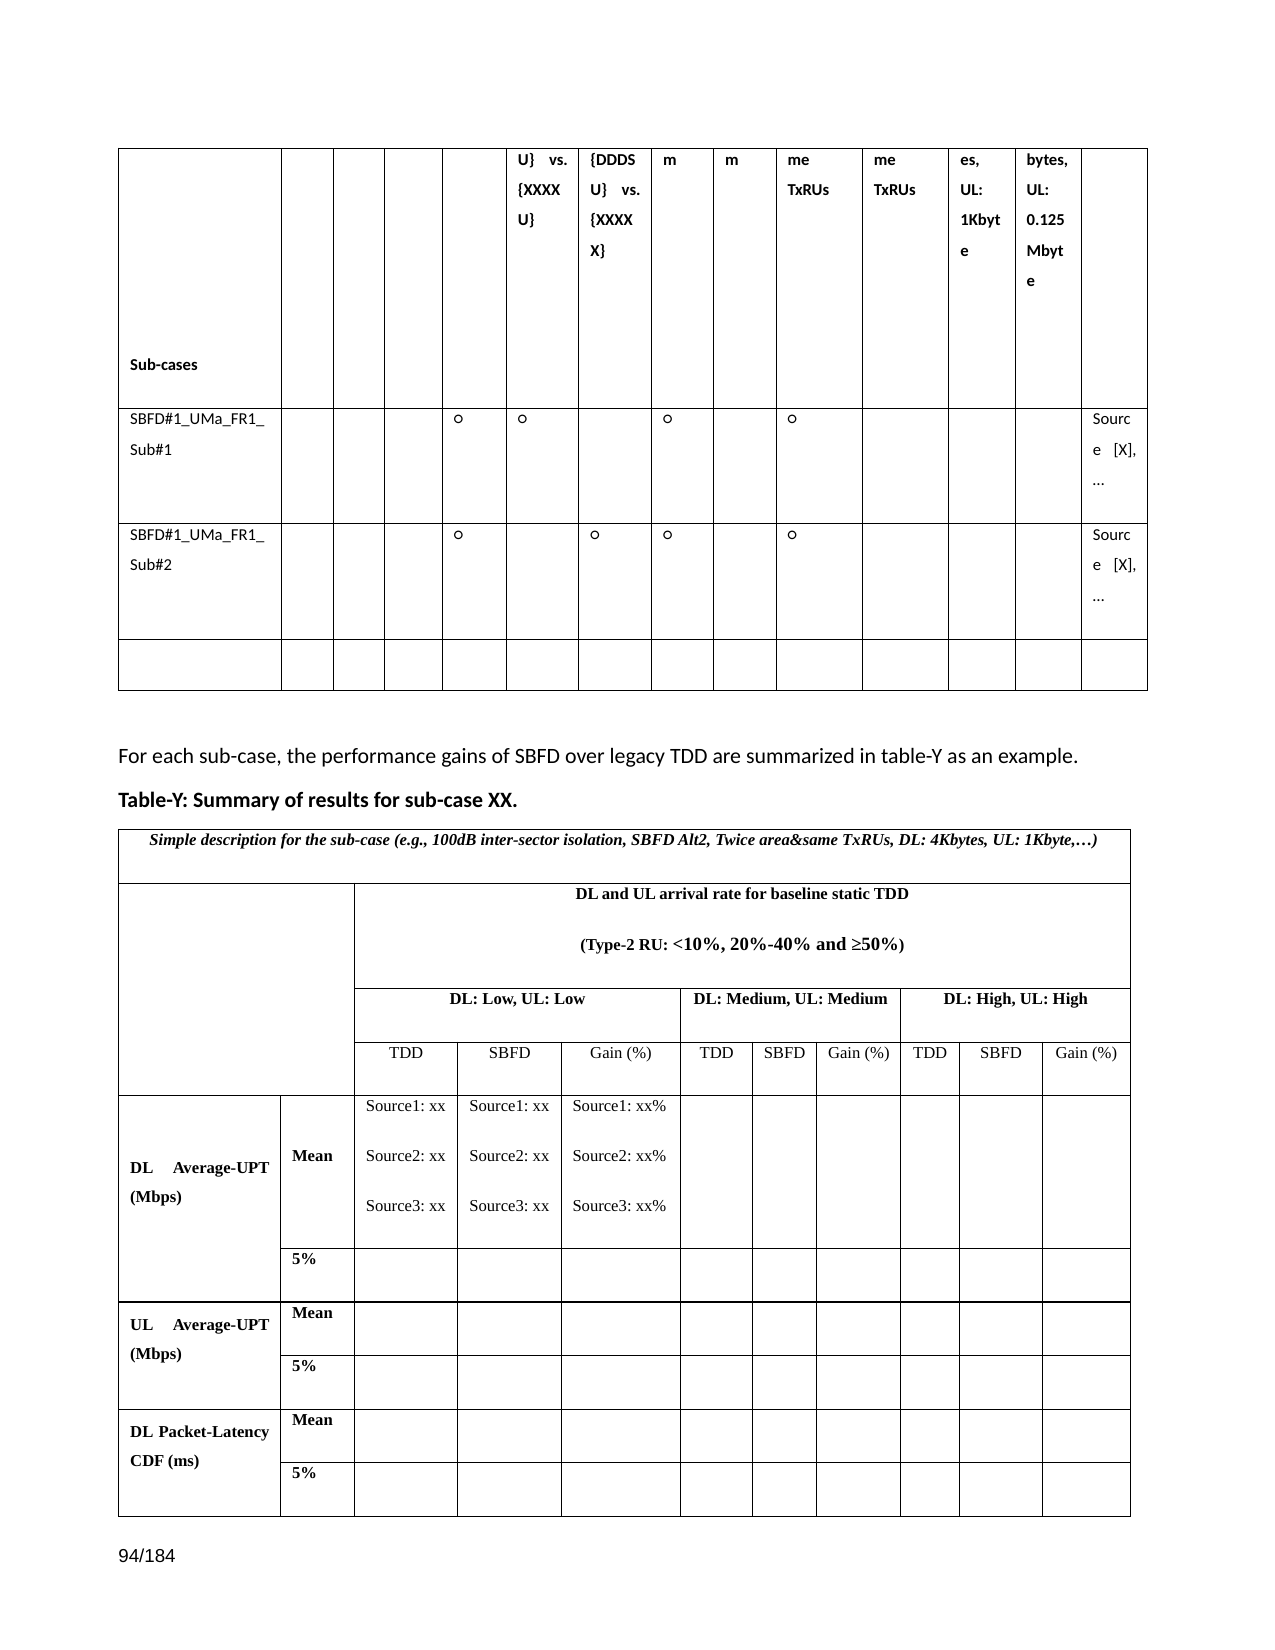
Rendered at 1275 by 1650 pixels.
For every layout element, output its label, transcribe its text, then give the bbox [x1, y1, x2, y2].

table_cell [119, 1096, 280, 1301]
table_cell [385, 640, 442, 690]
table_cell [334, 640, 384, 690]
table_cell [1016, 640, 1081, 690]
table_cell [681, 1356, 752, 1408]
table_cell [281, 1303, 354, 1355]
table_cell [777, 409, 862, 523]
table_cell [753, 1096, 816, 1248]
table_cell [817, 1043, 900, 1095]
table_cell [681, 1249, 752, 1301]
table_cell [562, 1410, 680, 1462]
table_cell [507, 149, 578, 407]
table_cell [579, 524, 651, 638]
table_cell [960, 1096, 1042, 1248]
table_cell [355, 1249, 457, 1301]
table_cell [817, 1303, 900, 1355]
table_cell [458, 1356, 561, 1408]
text Table-Y: Summary of results for sub-case XX. [118, 786, 1157, 812]
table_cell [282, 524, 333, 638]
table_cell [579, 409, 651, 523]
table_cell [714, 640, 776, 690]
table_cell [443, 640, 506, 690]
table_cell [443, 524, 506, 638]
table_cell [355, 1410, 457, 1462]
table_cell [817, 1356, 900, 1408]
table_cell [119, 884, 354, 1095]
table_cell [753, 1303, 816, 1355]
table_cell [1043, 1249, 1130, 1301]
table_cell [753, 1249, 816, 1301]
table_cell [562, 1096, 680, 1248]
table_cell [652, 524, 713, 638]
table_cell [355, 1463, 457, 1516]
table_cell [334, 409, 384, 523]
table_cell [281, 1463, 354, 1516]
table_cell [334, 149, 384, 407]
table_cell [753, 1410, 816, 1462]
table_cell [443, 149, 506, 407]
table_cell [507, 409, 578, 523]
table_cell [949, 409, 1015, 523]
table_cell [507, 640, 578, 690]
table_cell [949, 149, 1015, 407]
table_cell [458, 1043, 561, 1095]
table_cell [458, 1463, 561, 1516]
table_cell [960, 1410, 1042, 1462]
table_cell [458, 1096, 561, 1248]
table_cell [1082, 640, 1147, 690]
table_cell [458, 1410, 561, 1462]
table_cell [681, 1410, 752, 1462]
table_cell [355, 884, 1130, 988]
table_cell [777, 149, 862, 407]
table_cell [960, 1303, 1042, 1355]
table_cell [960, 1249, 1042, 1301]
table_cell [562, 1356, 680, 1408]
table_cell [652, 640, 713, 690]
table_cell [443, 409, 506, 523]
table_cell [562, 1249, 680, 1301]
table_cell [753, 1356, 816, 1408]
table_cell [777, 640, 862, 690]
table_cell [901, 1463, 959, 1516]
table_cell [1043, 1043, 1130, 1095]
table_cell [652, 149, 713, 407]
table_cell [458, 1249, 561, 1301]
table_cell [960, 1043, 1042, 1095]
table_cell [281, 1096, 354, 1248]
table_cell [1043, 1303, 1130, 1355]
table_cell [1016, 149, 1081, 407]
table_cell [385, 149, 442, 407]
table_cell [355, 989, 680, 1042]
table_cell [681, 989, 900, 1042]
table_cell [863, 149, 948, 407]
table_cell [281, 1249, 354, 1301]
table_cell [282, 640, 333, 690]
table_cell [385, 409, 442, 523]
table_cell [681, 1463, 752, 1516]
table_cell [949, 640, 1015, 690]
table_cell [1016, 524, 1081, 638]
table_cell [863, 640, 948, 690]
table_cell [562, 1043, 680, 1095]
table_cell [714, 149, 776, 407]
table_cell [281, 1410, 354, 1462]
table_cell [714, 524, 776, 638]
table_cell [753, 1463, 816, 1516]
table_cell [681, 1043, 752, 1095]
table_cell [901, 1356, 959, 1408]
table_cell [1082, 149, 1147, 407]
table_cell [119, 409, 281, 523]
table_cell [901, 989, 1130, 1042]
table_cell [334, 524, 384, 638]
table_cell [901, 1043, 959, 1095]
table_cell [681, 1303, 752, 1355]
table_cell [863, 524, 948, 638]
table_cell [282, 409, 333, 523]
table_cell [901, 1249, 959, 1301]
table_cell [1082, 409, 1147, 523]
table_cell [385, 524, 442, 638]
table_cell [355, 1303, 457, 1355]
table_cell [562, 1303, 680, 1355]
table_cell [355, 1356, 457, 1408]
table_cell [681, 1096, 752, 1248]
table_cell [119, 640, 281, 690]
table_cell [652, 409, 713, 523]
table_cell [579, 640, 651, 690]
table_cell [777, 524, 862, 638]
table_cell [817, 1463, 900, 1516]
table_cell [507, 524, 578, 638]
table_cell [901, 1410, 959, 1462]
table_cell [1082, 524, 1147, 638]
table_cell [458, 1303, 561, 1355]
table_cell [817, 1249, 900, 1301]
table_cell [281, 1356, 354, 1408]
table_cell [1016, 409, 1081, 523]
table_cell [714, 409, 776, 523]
text For each sub-case, the performance gains of SBFD over legacy TDD are summarized in table-Y as an example. [118, 743, 1157, 769]
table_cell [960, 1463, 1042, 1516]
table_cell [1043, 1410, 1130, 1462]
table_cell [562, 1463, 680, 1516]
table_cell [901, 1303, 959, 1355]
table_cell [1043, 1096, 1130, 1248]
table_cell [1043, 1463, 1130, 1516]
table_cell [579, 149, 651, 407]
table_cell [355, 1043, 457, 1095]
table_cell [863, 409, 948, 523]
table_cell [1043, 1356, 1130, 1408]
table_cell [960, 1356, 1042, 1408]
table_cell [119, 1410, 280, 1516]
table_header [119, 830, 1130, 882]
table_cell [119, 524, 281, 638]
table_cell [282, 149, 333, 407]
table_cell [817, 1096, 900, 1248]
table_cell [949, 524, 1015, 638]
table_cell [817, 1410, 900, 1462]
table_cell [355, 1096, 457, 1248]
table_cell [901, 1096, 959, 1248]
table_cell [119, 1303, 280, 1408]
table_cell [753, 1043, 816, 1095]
